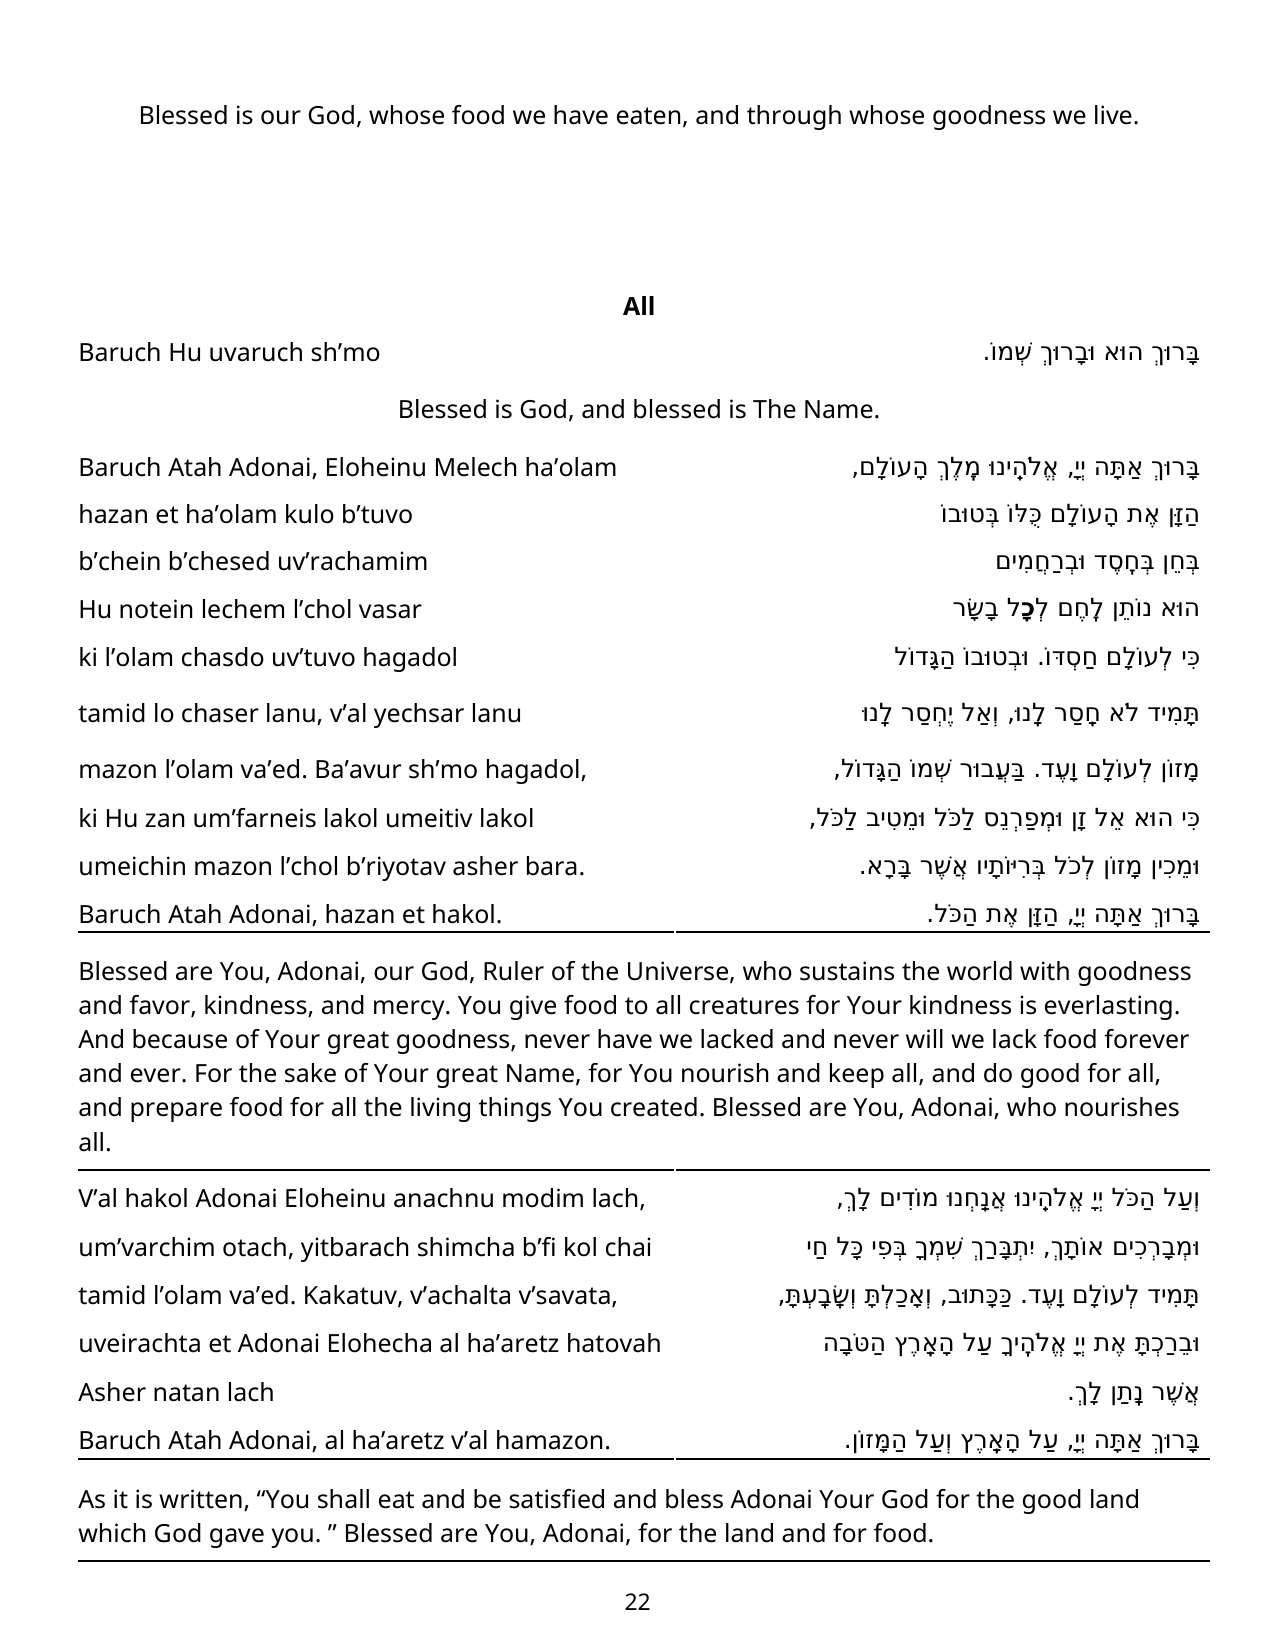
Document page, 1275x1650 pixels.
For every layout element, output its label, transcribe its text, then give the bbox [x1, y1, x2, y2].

table_cell וּמֵכִין מָזוֹן לְכֹל בְּרִיּוֹתָיו אֲשֶׁר בָּרָא. [676, 836, 1210, 884]
table_cell tamid l’olam va’ed. Kakatuv, v’achalta v’savata, [78, 1267, 674, 1312]
table_cell בָּרוּךְ אַתָּה יְיָ, הַזָּן אֶת הַכֹּל. [676, 886, 1210, 931]
table_cell mazon l’olam va’ed. Ba’avur sh’mo hagadol, [78, 740, 674, 788]
table_cell Blessed is our God, whose food we have eaten, and through whose goodness we live. [78, 77, 1210, 276]
table_cell Asher natan lach [78, 1364, 674, 1408]
table_cell ki Hu zan um’farneis lakol umeitiv lakol [78, 790, 674, 834]
table_cell וּמְבָרְכִים אוֹתָךְ, יִתְבָּרַךְ שִׁמְךָ בְּפִי כָּל חַי [676, 1217, 1210, 1265]
table_cell בְּחֵן בְּחֶֽסֶד וּבְרַחֲמִים [676, 533, 1210, 579]
table_cell מָזוֹן לְעוֹלָם וָעֶד. בַּעֲבוּר שְׁמוֹ הַגָּדוֹל, [676, 740, 1210, 788]
table_cell b’chein b’chesed uv’rachamim [78, 533, 674, 579]
table_cell As it is written, “You shall eat and be satisfied and bless Adonai Your God for the good land which God gave you. ” Blessed are You, Adonai, for the land and for food. [78, 1460, 1210, 1560]
table_cell כִּי הוּא אֵל זָן וּמְפַרְנֵס לַכֹּל וּמֵטִיב לַכֹּל, [676, 790, 1210, 834]
table_cell תָּמִיד לְעוֹלָם וָעֶד. כַּכָּתוּב, וְאָכַלְתָּ וְשְָׂבָֽעְתָּ, [676, 1267, 1210, 1312]
table_cell Baruch Atah Adonai, hazan et hakol. [78, 886, 674, 931]
table_cell Baruch Atah Adonai, Eloheinu Melech ha’olam [78, 439, 674, 484]
table_cell Baruch Hu uvaruch sh’mo [78, 325, 674, 369]
table_cell Blessed is God, and blessed is The Name. [78, 371, 1210, 436]
table_cell All [78, 278, 1210, 322]
table_cell כִּי לְעוֹלָם חַסְדּוֹ. וּבְטוּבוֹ הַגָּדוֹל [676, 628, 1210, 675]
table_cell הַזָּן אֶת הָעוֹלָם כֻּלּוֹ בְּטוּבוֹ [676, 486, 1210, 531]
table_cell הוּא נוֹתֵן לֶֽחֶם לְכָל בָשָׂר [676, 581, 1210, 625]
table_cell Baruch Atah Adonai, al ha’aretz v’al hamazon. [78, 1410, 674, 1458]
table_cell בָּרוּךְ הוּא וּבָרוּךְ שְׁמוֹ. [676, 325, 1210, 369]
table_cell תָּמִיד לֹא חָֽסַר לָֽנוּ, וְאַל יֶחְסַר לָֽנוּ [676, 678, 1210, 738]
table_cell Blessed are You, Adonai, our God, Ruler of the Universe, who sustains the world with goodness and favor, kindness, and mercy. You give food to all creatures for Your kindness is everlasting. And because of Your great goodness, never have we lacked and never will we lack food forever and ever. For the sake of Your great Name, for You nourish and keep all, and do good for all, and prepare food for all the living things You created. Blessed are You, Adonai, who nourishes all. [78, 933, 1210, 1169]
table_cell בָּרוּךְ אַתָּה יְיָ, אֱלֹהֵֽינוּ מֶֽלֶךְ הָעוֹלָם, [676, 439, 1210, 484]
table_cell tamid lo chaser lanu, v’al yechsar lanu [78, 678, 674, 738]
table_cell וּבֵרַכְתָּ אֶת יְיָ אֱלֹהֶֽיךָ עַל הָאָֽרֶץ הַטֹּבָה [676, 1314, 1210, 1362]
table_cell וְעַל הַכֹּל יְיָ אֱלֹהֵֽינוּ אֲנַֽחְנוּ מוֹדִים לָךְ, [676, 1171, 1210, 1215]
table_cell אֲשֶׁר נְָֽתַן לָךְ. [676, 1364, 1210, 1408]
table_cell hazan et ha’olam kulo b’tuvo [78, 486, 674, 531]
table_cell umeichin mazon l’chol b’riyotav asher bara. [78, 836, 674, 884]
table_cell בָּרוּךְ אַתָּה יְיָ, עַל הָאָֽרֶץ וְעַל הַמָּזוֹן. [676, 1410, 1210, 1458]
table_cell ki l’olam chasdo uv’tuvo hagadol [78, 628, 674, 675]
table_cell V’al hakol Adonai Eloheinu anachnu modim lach, [78, 1171, 674, 1215]
table_cell um’varchim otach, yitbarach shimcha b’fi kol chai [78, 1217, 674, 1265]
table_cell uveirachta et Adonai Elohecha al ha’aretz hatovah [78, 1314, 674, 1362]
table_cell Hu notein lechem l’chol vasar [78, 581, 674, 625]
